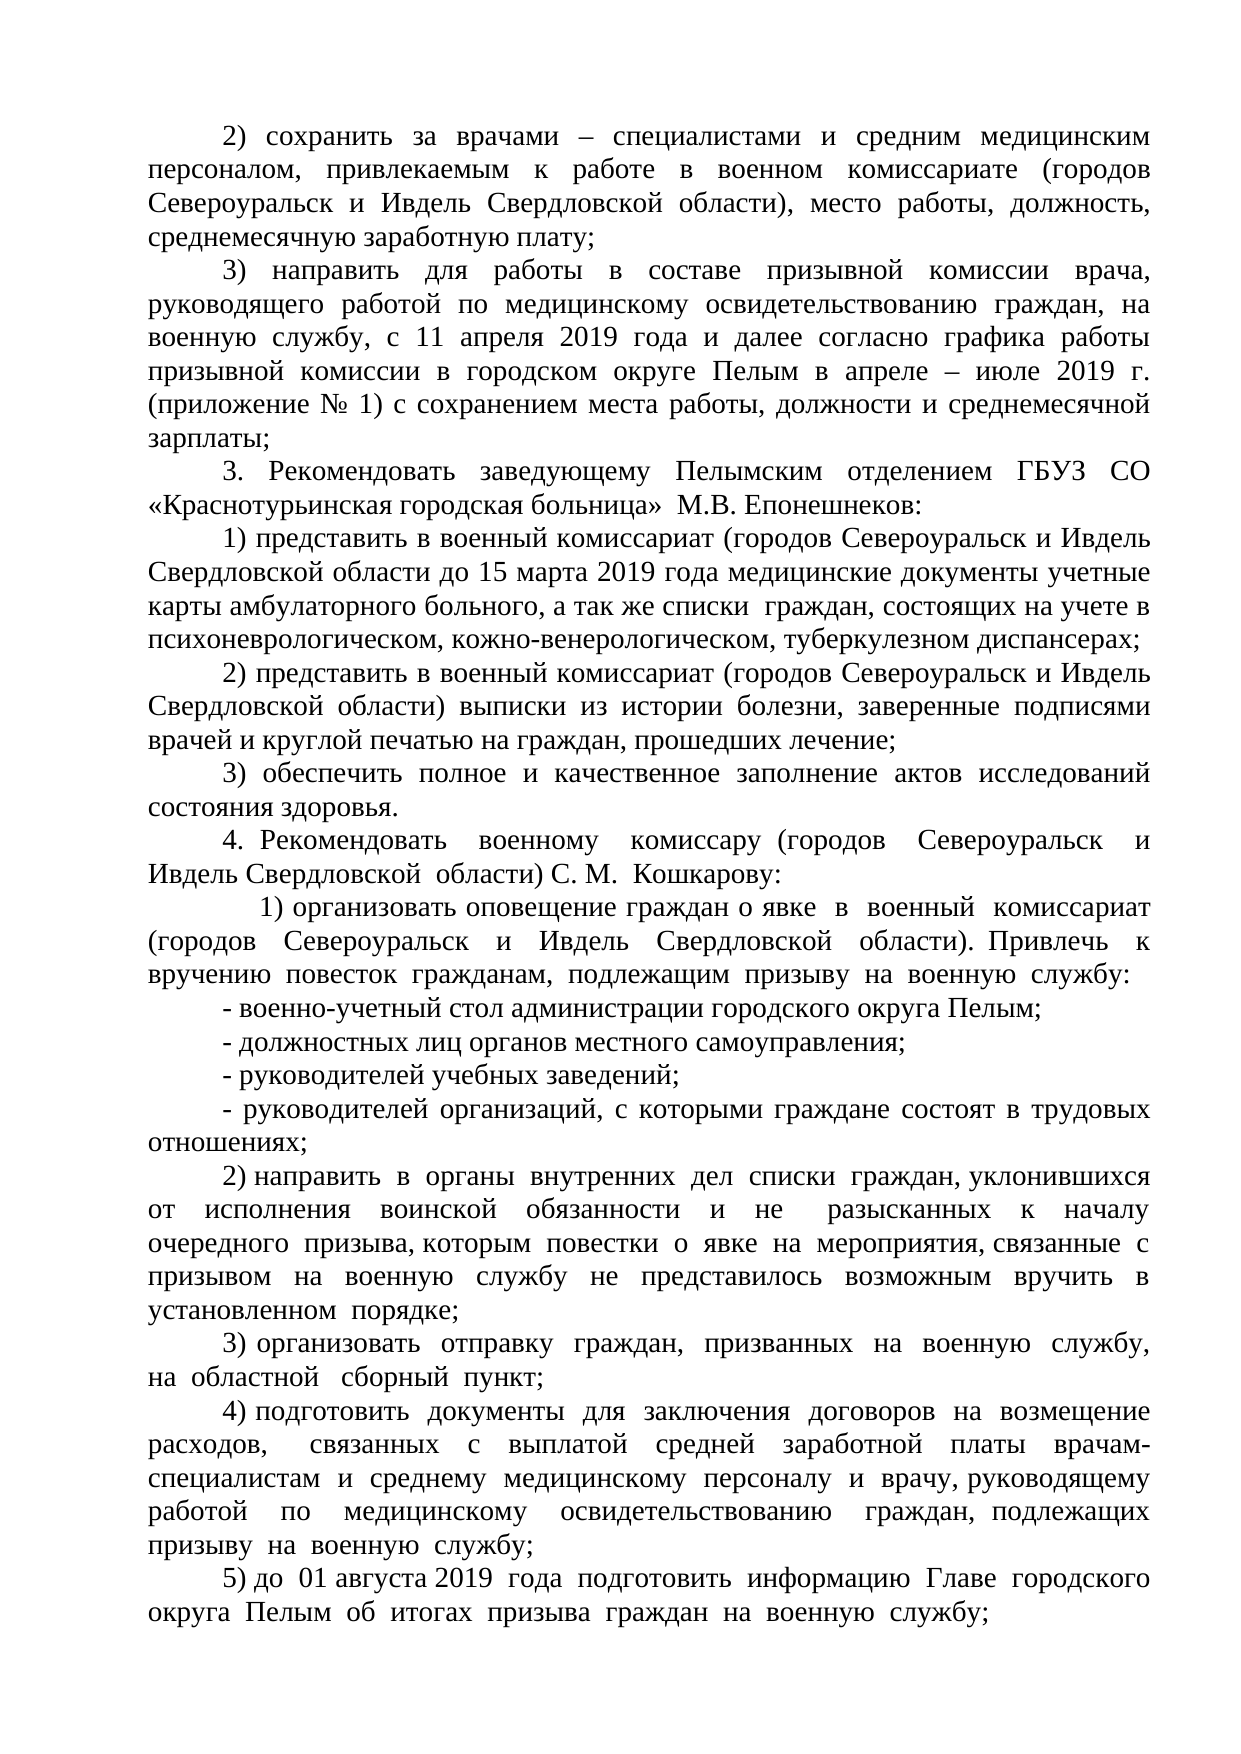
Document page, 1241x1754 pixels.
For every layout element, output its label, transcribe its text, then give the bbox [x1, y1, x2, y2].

text - военно-учетный стол администрации городского округа Пелым; [148, 990, 1152, 1024]
text 3. Рекомендовать заведующему Пелымским отделением ГБУЗ СО «Краснотурьинская городская больница» М.В. Епонешнеков: [148, 453, 1152, 521]
text 4. Рекомендовать военному комиссару (городов Североуральск и Ивдель Свердловской области) С. М. Кошкарову: [148, 822, 1152, 889]
text 1) организовать оповещение граждан о явке в военный комиссариат (городов Североуральск и Ивдель Свердловской области). Привлечь к вручению повесток гражданам, подлежащим призыву на военную службу: [148, 889, 1152, 990]
text - руководителей организаций, с которыми граждане состоят в трудовых отношениях; [148, 1091, 1152, 1158]
text 1) представить в военный комиссариат (городов Североуральск и Ивдель Свердловской области до 15 марта 2019 года медицинские документы учетные карты амбулаторного больного, а так же списки граждан, состоящих на учете в психоневрологическом, кожно-венерологическом, туберкулезном диспансерах; [148, 521, 1152, 655]
text - руководителей учебных заведений; [148, 1057, 1152, 1091]
text 2) направить в органы внутренних дел списки граждан, уклонившихся от исполнения воинской обязанности и не разысканных к началу очередного призыва, которым повестки о явке на мероприятия, связанные с призывом на военную службу не представилось возможным вручить в установленном порядке; [148, 1158, 1152, 1326]
text 3) обеспечить полное и качественное заполнение актов исследований состояния здоровья. [148, 755, 1152, 822]
text 4) подготовить документы для заключения договоров на возмещение расходов, связанных с выплатой средней заработной платы врачам-специалистам и среднему медицинскому персоналу и врачу, руководящему работой по медицинскому освидетельствованию граждан, подлежащих призыву на военную службу; [148, 1393, 1152, 1560]
text 3) направить для работы в составе призывной комиссии врача, руководящего работой по медицинскому освидетельствованию граждан, на военную службу, с 11 апреля 2019 года и далее согласно графика работы призывной комиссии в городском округе Пелым в апреле – июле 2019 г. (приложение № 1) с сохранением места работы, должности и среднемесячной зарплаты; [148, 252, 1152, 453]
text 2) сохранить за врачами – специалистами и средним медицинским персоналом, привлекаемым к работе в военном комиссариате (городов Североуральск и Ивдель Свердловской области), место работы, должность, среднемесячную заработную плату; [148, 118, 1152, 252]
text - должностных лиц органов местного самоуправления; [148, 1024, 1152, 1057]
text 2) представить в военный комиссариат (городов Североуральск и Ивдель Свердловской области) выписки из истории болезни, заверенные подписями врачей и круглой печатью на граждан, прошедших лечение; [148, 655, 1152, 755]
text 5) до 01 августа 2019 года подготовить информацию Главе городского округа Пелым об итогах призыва граждан на военную службу; [148, 1560, 1152, 1627]
text 3) организовать отправку граждан, призванных на военную службу, на областной сборный пункт; [148, 1326, 1152, 1393]
